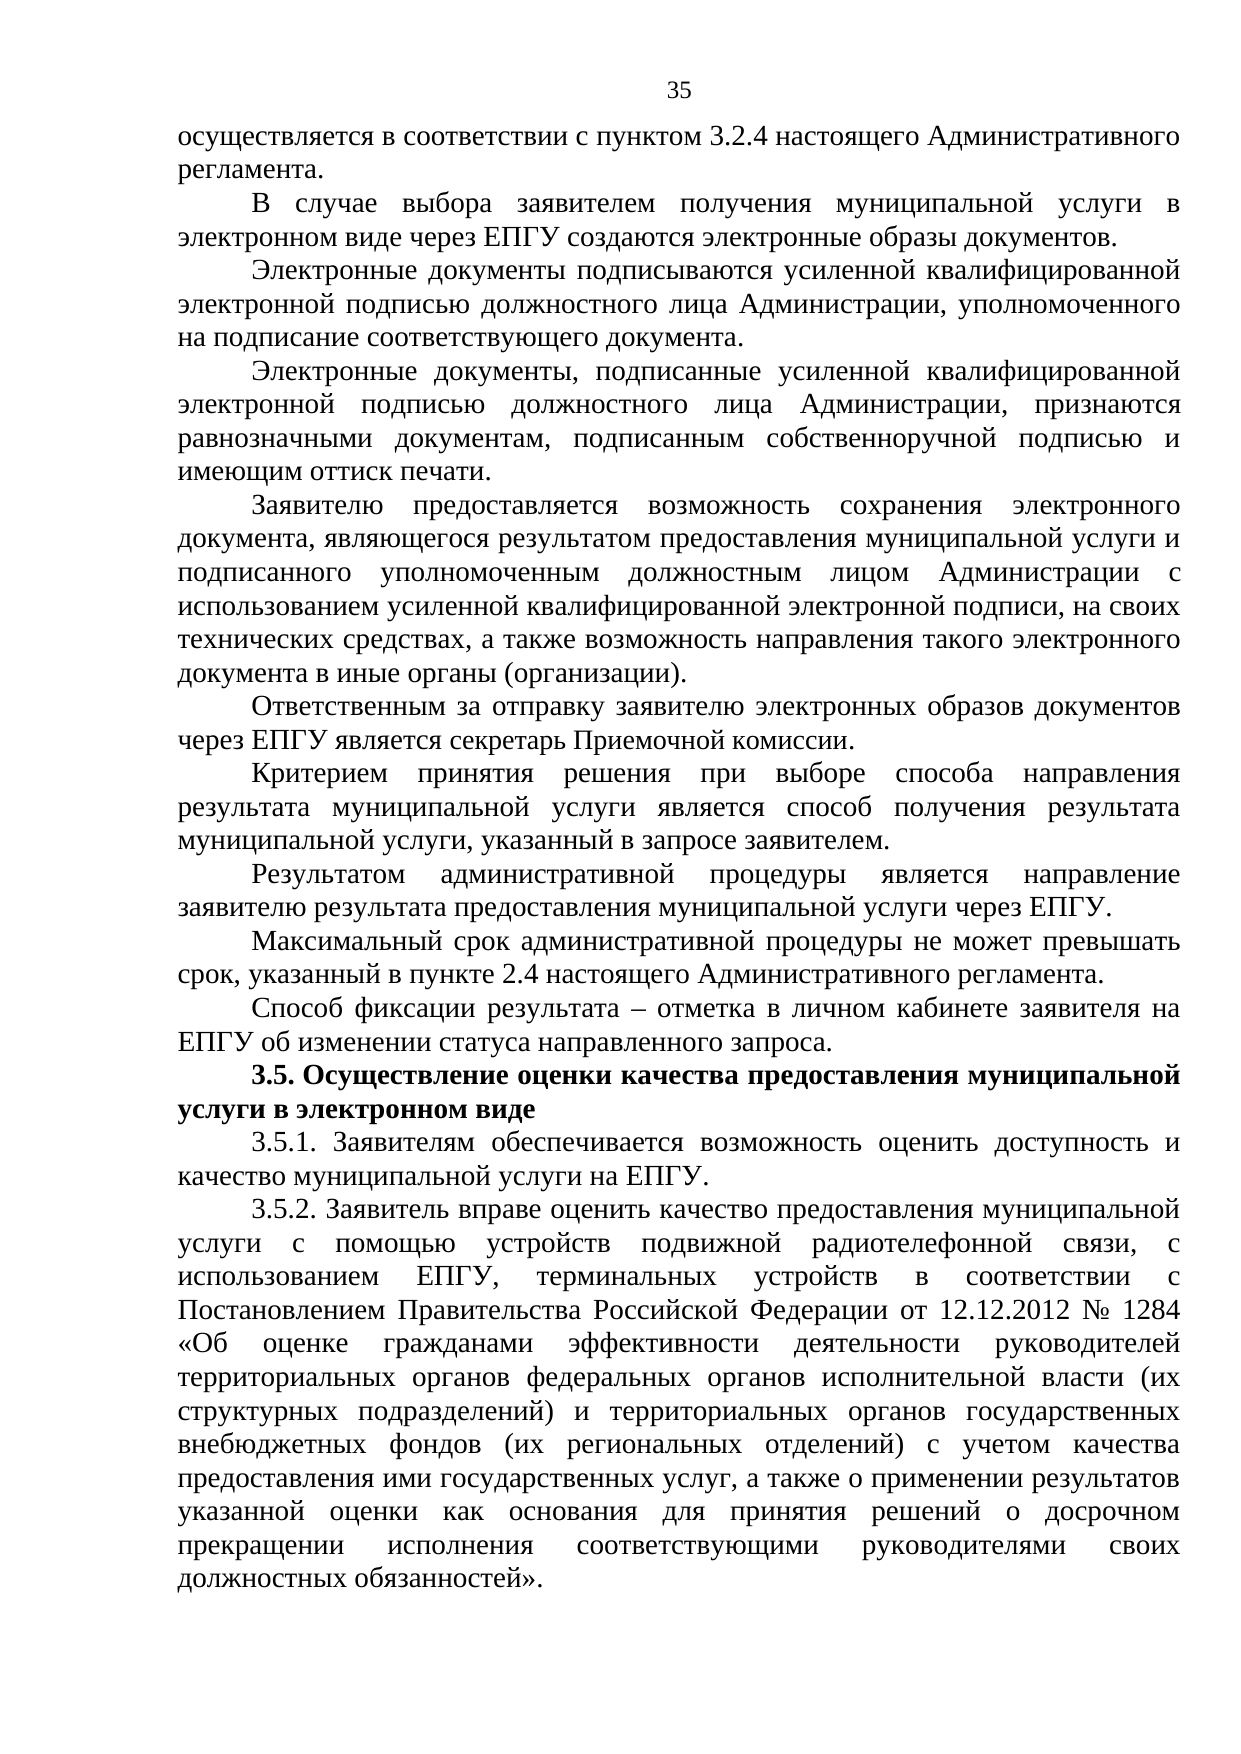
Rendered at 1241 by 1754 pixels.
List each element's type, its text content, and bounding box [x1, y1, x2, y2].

text 3.5. Осуществление оценки качества предоставления муниципальной услуги в электронном виде [177, 1057, 1181, 1124]
text Заявителю предоставляется возможность сохранения электронного документа, являющегося результатом предоставления муниципальной услуги и подписанного уполномоченным должностным лицом Администрации с использованием усиленной квалифицированной электронной подписи, на своих технических средствах, а также возможность направления такого электронного документа в иные органы (организации). [177, 487, 1181, 688]
text Способ фиксации результата – отметка в личном кабинете заявителя на ЕПГУ об изменении статуса направленного запроса. [177, 990, 1181, 1057]
text Ответственным за отправку заявителю электронных образов документов через ЕПГУ является секретарь Приемочной комиссии. [177, 688, 1181, 755]
text 3.5.1. Заявителям обеспечивается возможность оценить доступность и качество муниципальной услуги на ЕПГУ. [177, 1124, 1181, 1191]
text Электронные документы, подписанные усиленной квалифицированной электронной подписью должностного лица Администрации, признаются равнозначными документам, подписанным собственноручной подписью и имеющим оттиск печати. [177, 353, 1181, 487]
text Максимальный срок административной процедуры не может превышать срок, указанный в пункте 2.4 настоящего Административного регламента. [177, 923, 1181, 990]
text 3.5.2. Заявитель вправе оценить качество предоставления муниципальной услуги с помощью устройств подвижной радиотелефонной связи, с использованием ЕПГУ, терминальных устройств в соответствии с Постановлением Правительства Российской Федерации от 12.12.2012 № 1284 «Об оценке гражданами эффективности деятельности руководителей территориальных органов федеральных органов исполнительной власти (их структурных подразделений) и территориальных органов государственных внебюджетных фондов (их региональных отделений) с учетом качества предоставления ими государственных услуг, а также о применении результатов указанной оценки как основания для принятия решений о досрочном прекращении исполнения соответствующими руководителями своих должностных обязанностей». [177, 1191, 1181, 1594]
text Критерием принятия решения при выборе способа направления результата муниципальной услуги является способ получения результата муниципальной услуги, указанный в запросе заявителем. [177, 755, 1181, 856]
text Результатом административной процедуры является направление заявителю результата предоставления муниципальной услуги через ЕПГУ. [177, 856, 1181, 923]
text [177, 118, 1181, 185]
text В случае выбора заявителем получения муниципальной услуги в электронном виде через ЕПГУ создаются электронные образы документов. [177, 185, 1181, 252]
text Электронные документы подписываются усиленной квалифицированной электронной подписью должностного лица Администрации, уполномоченного на подписание соответствующего документа. [177, 252, 1181, 353]
